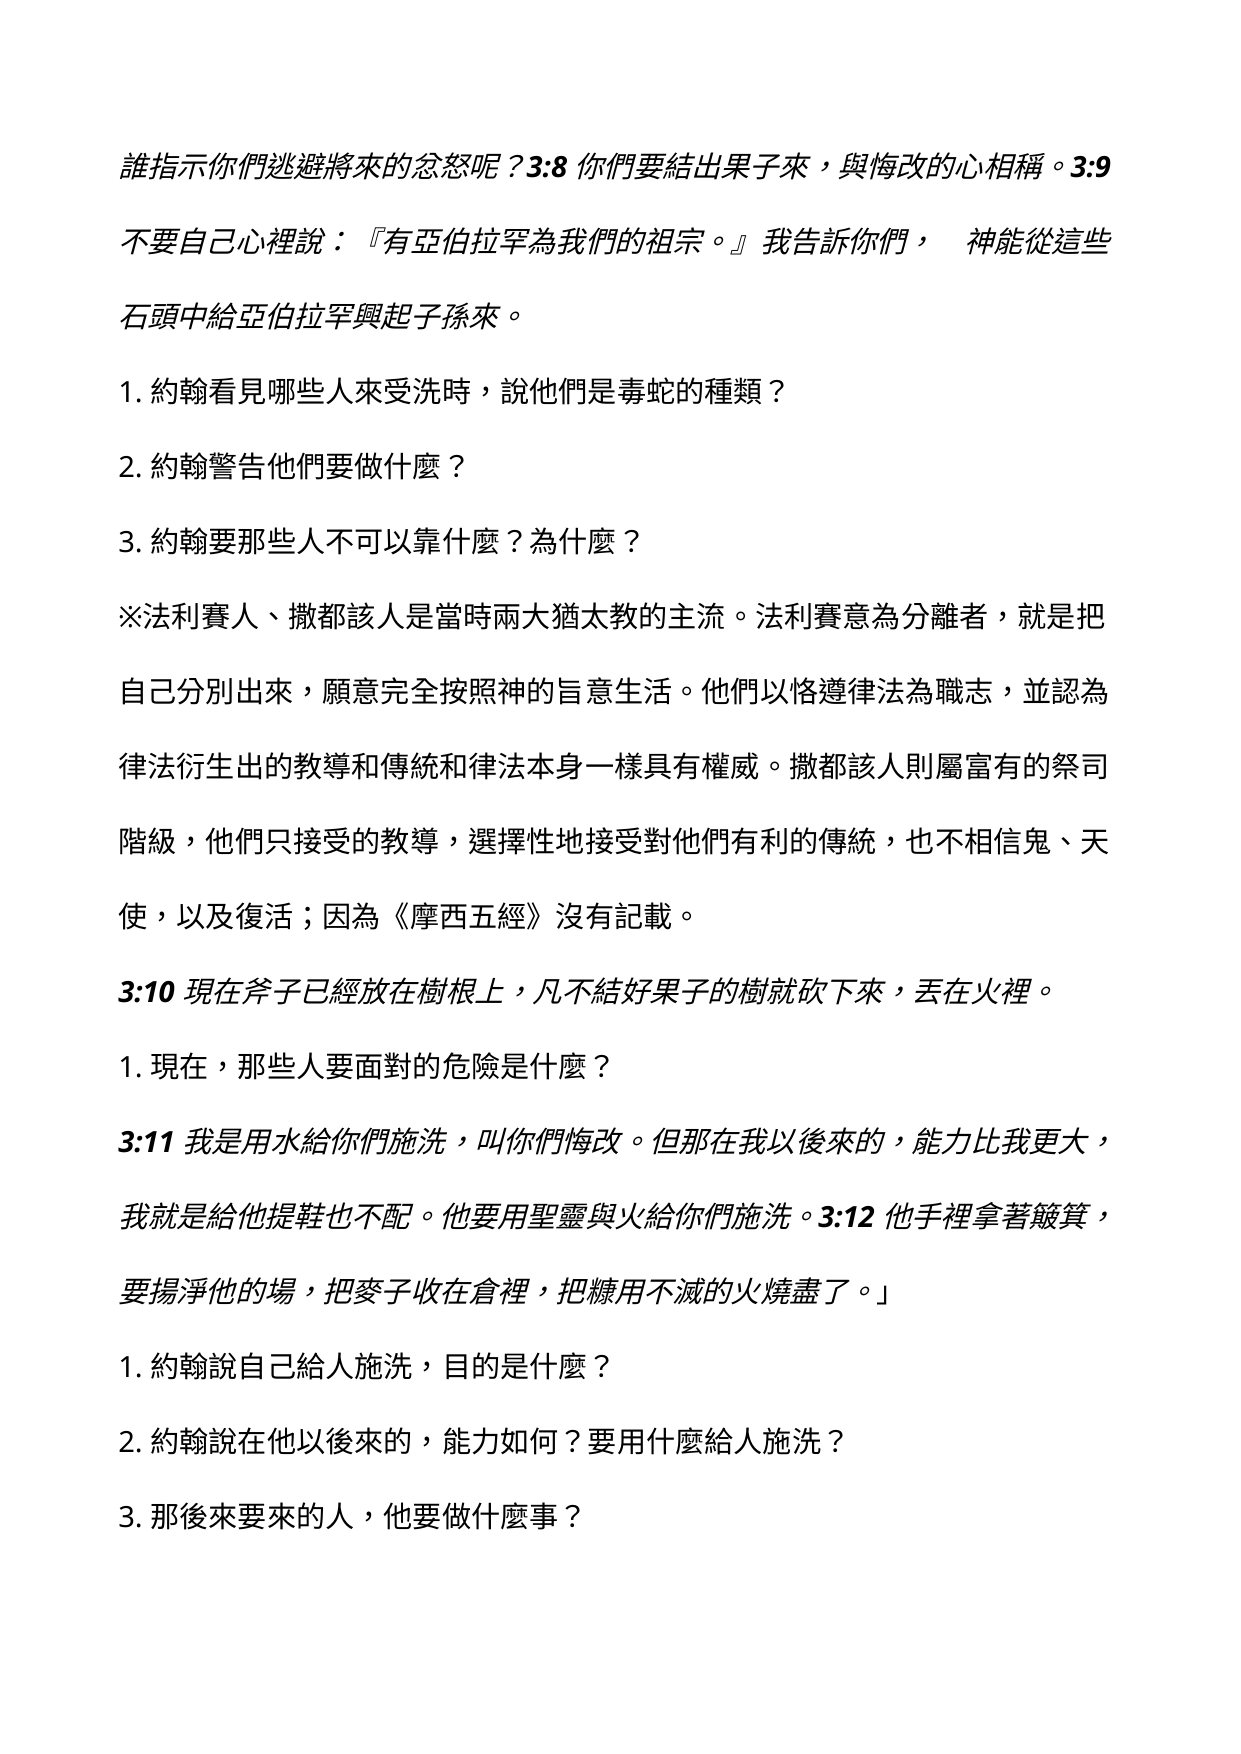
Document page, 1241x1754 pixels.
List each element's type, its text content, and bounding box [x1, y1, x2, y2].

text 3. 約翰要那些人不可以靠什麼？為什麼？ [118, 502, 1122, 577]
text 1. 約翰看見哪些人來受洗時，說他們是毒蛇的種類？ 2. 約翰警告他們要做什麼？ [118, 352, 1122, 502]
text 2. 約翰說在他以後來的，能力如何？要用什麼給人施洗？ 3. 那後來要來的人，他要做什麼事？ [118, 1402, 1122, 1552]
text 1. 現在，那些人要面對的危險是什麼？ 3:11 我是用水給你們施洗，叫你們悔改。但那在我以後來的，能力比我更大，我就是給他提鞋也不配。他要用聖靈與火給你們施洗。3:12 他手裡拿著簸箕，要揚淨他的場，把麥子收在倉裡，把糠用不滅的火燒盡了。」 [118, 1027, 1122, 1327]
text 1. 約翰說自己給人施洗，目的是什麼？ [118, 1327, 1122, 1402]
text ※法利賽人、撒都該人是當時兩大猶太教的主流。法利賽意為分離者，就是把自己分別出來，願意完全按照神的旨意生活。他們以恪遵律法為職志，並認為律法衍生出的教導和傳統和律法本身一樣具有權威。撒都該人則屬富有的祭司階級，他們只接受的教導，選擇性地接受對他們有利的傳統，也不相信鬼、天使，以及復活；因為《摩西五經》沒有記載。 3:10 現在斧子已經放在樹根上，凡不結好果子的樹就砍下來，丟在火裡。 [118, 577, 1122, 1027]
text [118, 127, 1122, 352]
